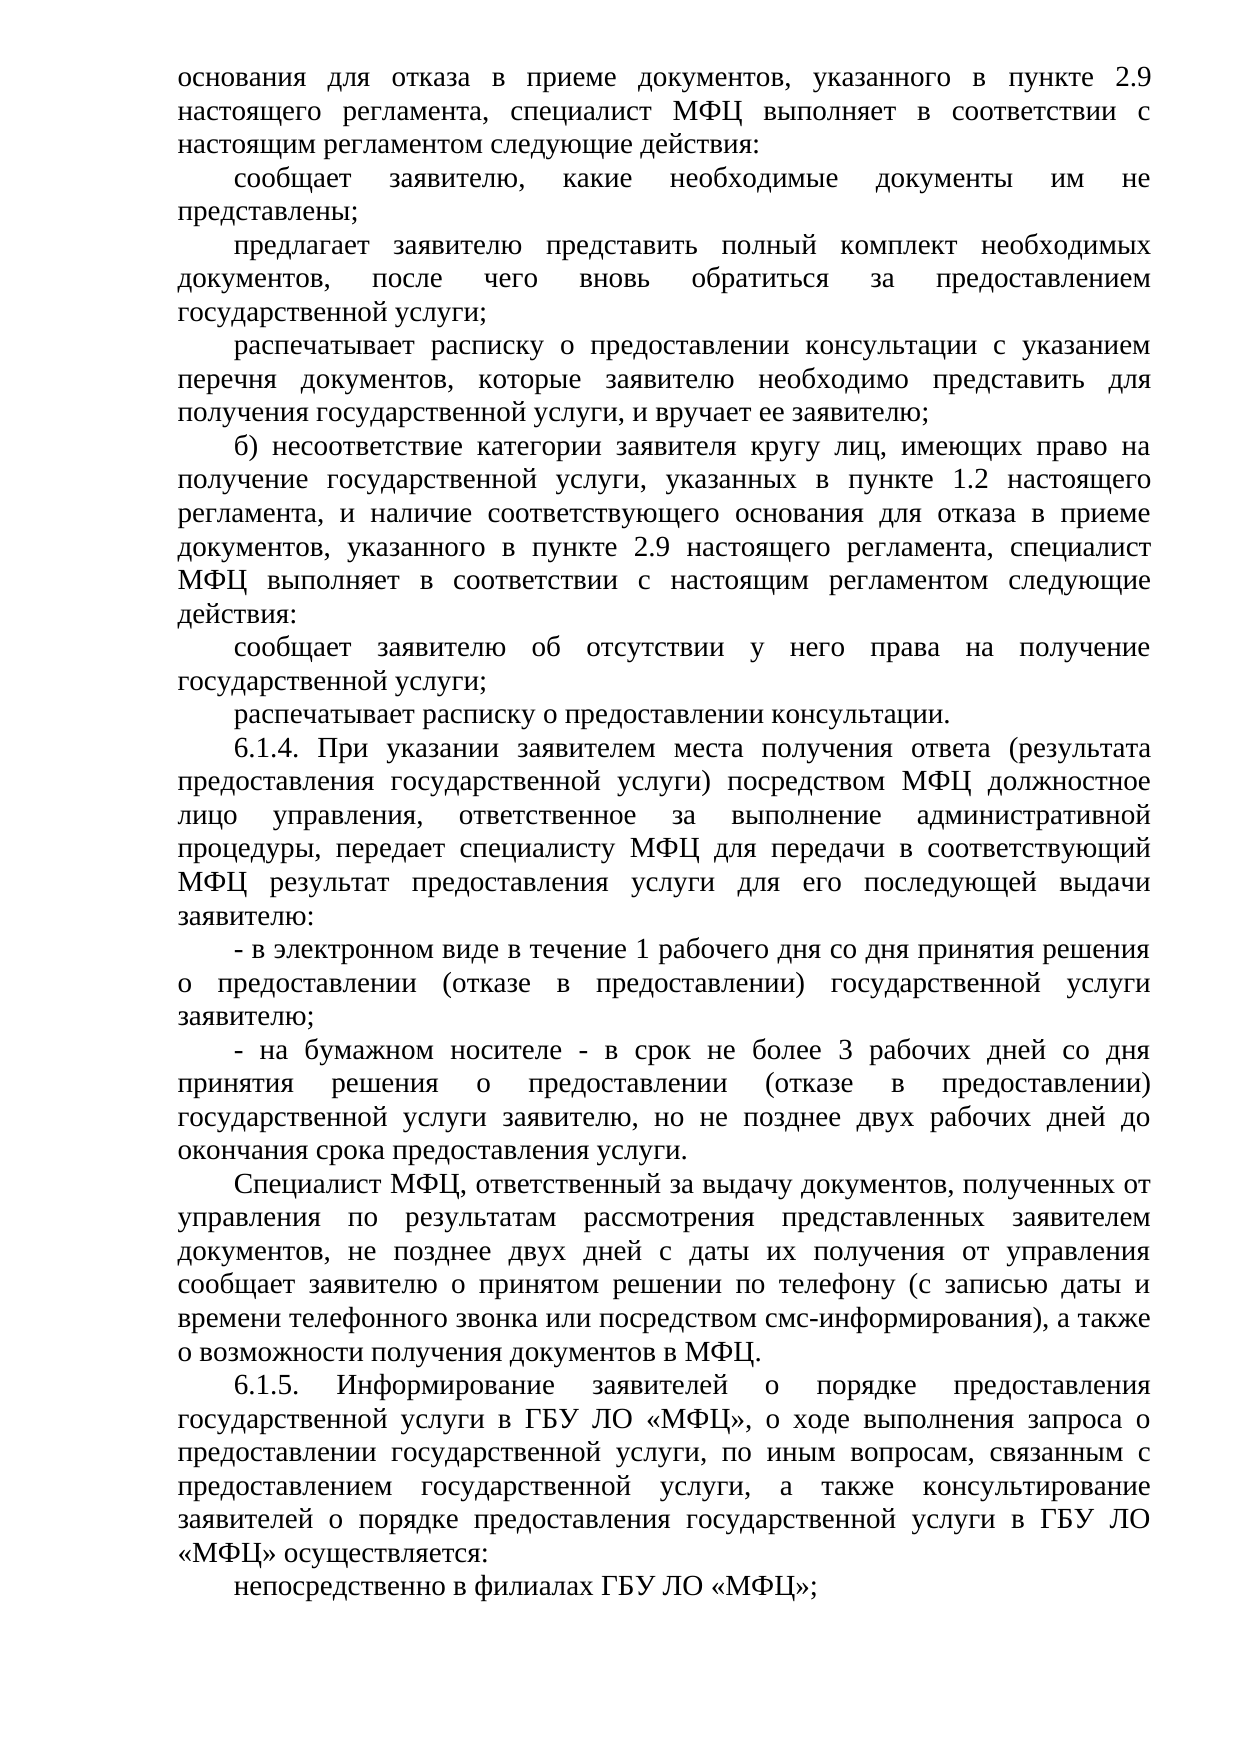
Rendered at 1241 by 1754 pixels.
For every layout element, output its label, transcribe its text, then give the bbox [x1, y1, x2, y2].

text б) несоответствие категории заявителя кругу лиц, имеющих право на получение государственной услуги, указанных в пункте 1.2 настоящего регламента, и наличие соответствующего основания для отказа в приеме документов, указанного в пункте 2.9 настоящего регламента, специалист МФЦ выполняет в соответствии с настоящим регламентом следующие действия: [177, 428, 1152, 629]
text распечатывает расписку о предоставлении консультации с указанием перечня документов, которые заявителю необходимо представить для получения государственной услуги, и вручает ее заявителю; [177, 327, 1152, 428]
text сообщает заявителю об отсутствии у него права на получение государственной услуги; [177, 629, 1152, 696]
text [177, 59, 1152, 160]
text - в электронном виде в течение 1 рабочего дня со дня принятия решения о предоставлении (отказе в предоставлении) государственной услуги заявителю; [177, 931, 1152, 1032]
text распечатывает расписку о предоставлении консультации. [177, 696, 1152, 730]
text - на бумажном носителе - в срок не более 3 рабочих дней со дня принятия решения о предоставлении (отказе в предоставлении) государственной услуги заявителю, но не позднее двух рабочих дней до окончания срока предоставления услуги. [177, 1032, 1152, 1166]
text Специалист МФЦ, ответственный за выдачу документов, полученных от управления по результатам рассмотрения представленных заявителем документов, не позднее двух дней с даты их получения от управления сообщает заявителю о принятом решении по телефону (с записью даты и времени телефонного звонка или посредством смс-информирования), а также о возможности получения документов в МФЦ. [177, 1166, 1152, 1367]
text сообщает заявителю, какие необходимые документы им не представлены; [177, 160, 1152, 227]
text предлагает заявителю представить полный комплект необходимых документов, после чего вновь обратиться за предоставлением государственной услуги; [177, 227, 1152, 327]
text 6.1.5. Информирование заявителей о порядке предоставления государственной услуги в ГБУ ЛО «МФЦ», о ходе выполнения запроса о предоставлении государственной услуги, по иным вопросам, связанным с предоставлением государственной услуги, а также консультирование заявителей о порядке предоставления государственной услуги в ГБУ ЛО «МФЦ» осуществляется: [177, 1367, 1152, 1568]
text 6.1.4. При указании заявителем места получения ответа (результата предоставления государственной услуги) посредством МФЦ должностное лицо управления, ответственное за выполнение административной процедуры, передает специалисту МФЦ для передачи в соответствующий МФЦ результат предоставления услуги для его последующей выдачи заявителю: [177, 730, 1152, 931]
text непосредственно в филиалах ГБУ ЛО «МФЦ»; [177, 1568, 1152, 1602]
